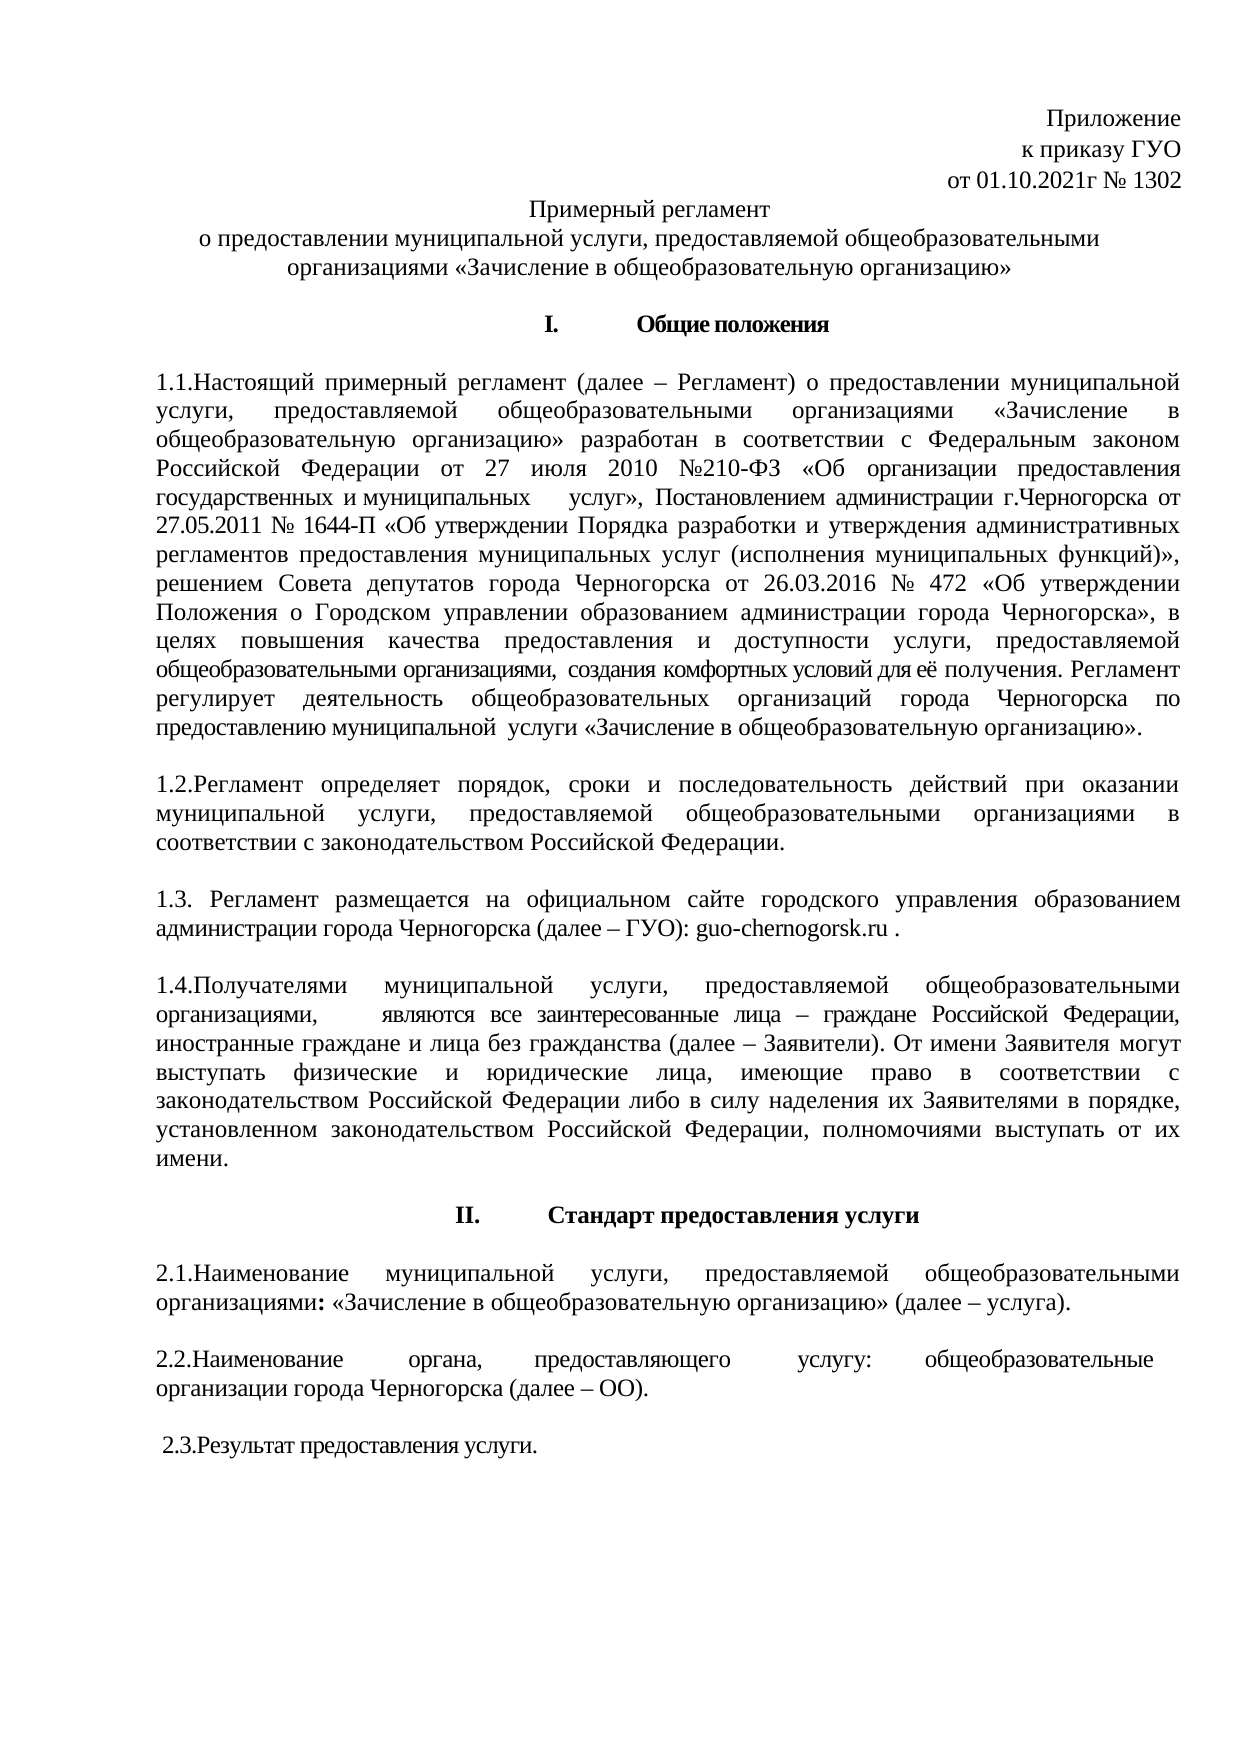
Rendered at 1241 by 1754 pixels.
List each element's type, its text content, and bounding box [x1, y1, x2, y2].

text 2.1.Наименование муниципальной услуги, предоставляемой общеобразовательными организациями: «Зачисление в общеобразовательную организацию» (далее – услуга). [156, 1258, 1180, 1316]
text о предоставлении муниципальной услуги, предоставляемой общеобразовательными [156, 223, 1143, 252]
text от 01.10.2021г № 1302 [156, 163, 1182, 194]
text организациями «Зачисление в общеобразовательную организацию» [156, 252, 1143, 281]
text 1.2.Регламент определяет порядок, сроки и последовательность действий при оказании муниципальной услуги, предоставляемой общеобразовательными организациями в соответствии с законодательством Российской Федерации. [156, 769, 1180, 856]
text Примерный регламент [156, 194, 1143, 223]
text 2.3.Результат предоставления услуги. [156, 1431, 1182, 1459]
text 1.4.Получателями муниципальной услуги, предоставляемой общеобразовательными организациями, являются все заинтересованные лица – граждане Российской Федерации, иностранные граждане и лица без гражданства (далее – Заявители). От имени Заявителя могут выступать физические и юридические лица, имеющие право в соответствии с законодательством Российской Федерации либо в силу наделения их Заявителями в порядке, установленном законодательством Российской Федерации, полномочиями выступать от их имени. [156, 971, 1181, 1172]
text 1.3. Регламент размещается на официальном сайте городского управления образованием администрации города Черногорска (далее – ГУО): guo-chernogorsk.ru . [156, 884, 1181, 942]
text 1.1.Настоящий примерный регламент (далее – Регламент) о предоставлении муниципальной услуги, предоставляемой общеобразовательными организациями «Зачисление в общеобразовательную организацию» разработан в соответствии с Федеральным законом Российской Федерации от 27 июля 2010 №210-ФЗ «Об организации предоставления государственных и муниципальных услуг», Постановлением администрации г.Черногорска от 27.05.2011 № 1644-П «Об утверждении Порядка разработки и утверждения административных регламентов предоставления муниципальных услуг (исполнения муниципальных функций)», решением Совета депутатов города Черногорска от 26.03.2016 № 472 «Об утверждении Положения о Городском управлении образованием администрации города Черногорска», в целях повышения качества предоставления и доступности услуги, предоставляемой общеобразовательными организациями, создания комфортных условий для её получения. Регламент регулирует деятельность общеобразовательных организаций города Черногорска по предоставлению муниципальной услуги «Зачисление в общеобразовательную организацию». [156, 367, 1181, 741]
text 2.2.Наименование органа, предоставляющего услугу: общеобразовательные организации города Черногорска (далее – ОО). [156, 1344, 1182, 1402]
list Общие положения [193, 309, 1182, 338]
list Стандарт предоставления услуги [193, 1201, 1182, 1229]
text Приложение [156, 101, 1181, 132]
text к приказу ГУО [156, 132, 1181, 163]
